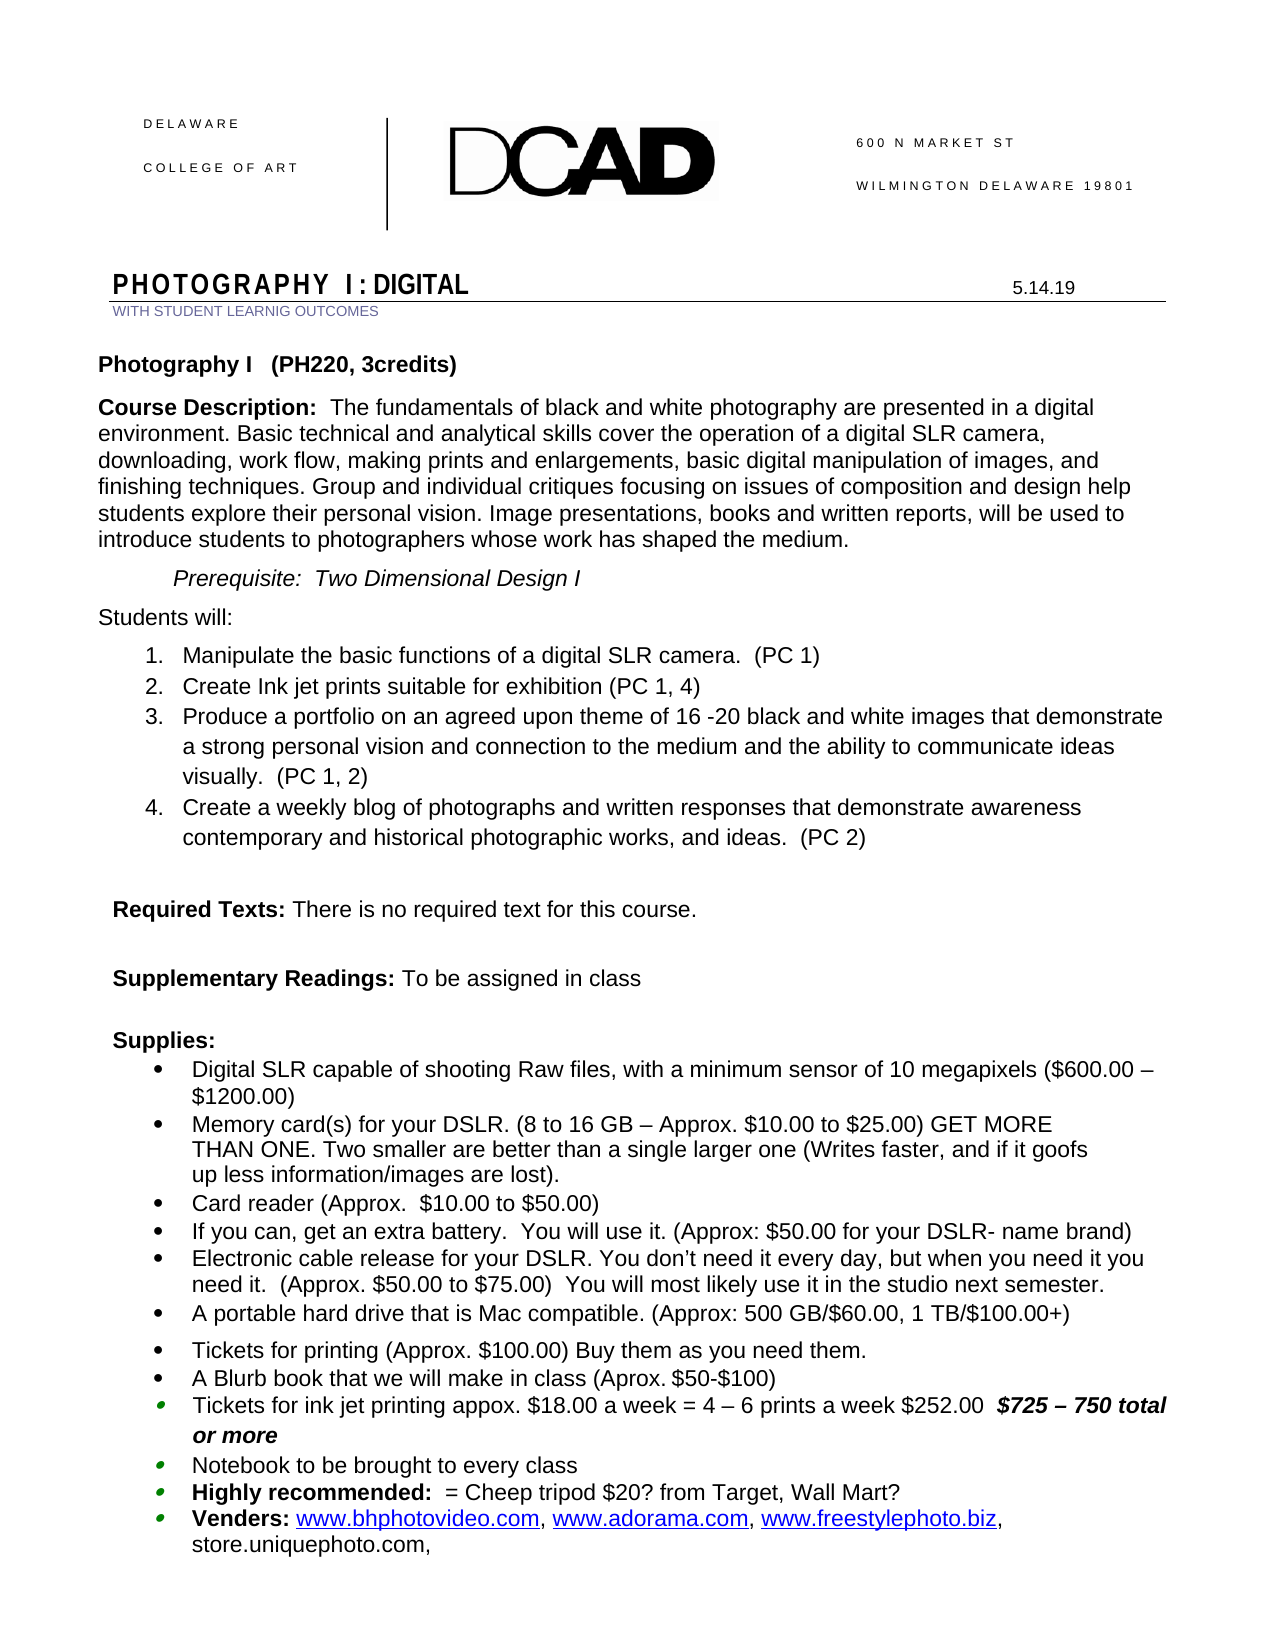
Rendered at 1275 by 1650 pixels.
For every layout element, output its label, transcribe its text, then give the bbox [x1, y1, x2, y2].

picture [443, 121, 720, 201]
subtitle Supplies: [112, 1027, 1177, 1054]
list Manipulate the basic functions of a digital SLR camera. (PC 1) [145, 642, 1177, 669]
text 6 0 0 N M A R K E T S T [856, 135, 1177, 150]
list Electronic cable release for your DSLR. You don’t need it every day, but when you need it you need it. (Approx. $50.00 to $75.00) You will most likely use it in the studio next semester. [154, 1246, 1147, 1298]
list Produce a portfolio on an agreed upon theme of 16 -20 black and white images that demonstrate a strong personal vision and connection to the medium and the ability to communicate ideas visually. (PC 1, 2) [145, 703, 1177, 789]
text Students will: [98, 603, 1177, 630]
subtitle Supplementary Readings: To be assigned in class [112, 965, 1177, 991]
list Notebook to be brought to every class [154, 1452, 1177, 1478]
text C O L L E G E O F A R T [143, 161, 297, 175]
list A Blurb book that we will make in class (Aprox. $50-$100) [154, 1364, 1177, 1392]
title Photography I (PH220, 3credits) [98, 351, 1177, 378]
text Course Description: The fundamentals of black and white photography are presented in a digital environment. Basic technical and analytical skills cover the operation of a digital SLR camera, downloading, work flow, making prints and enlargements, basic digital manipulation of images, and finishing techniques. Group and individual critiques focusing on issues of composition and design help students explore their personal vision. Image presentations, books and written reports, will be used to introduce students to photographers whose work has shaped the medium. [98, 394, 1177, 552]
text WITH STUDENT LEARNIG OUTCOMES [112, 303, 1177, 320]
list Memory card(s) for your DSLR. (8 to 16 GB – Approx. $10.00 to $25.00) GET MORE THAN ONE. Two smaller are better than a single larger one (Writes faster, and if it goofs up less information/images are lost). [154, 1112, 1117, 1188]
text W I L M I N G T O N D E L A W A R E 1 9 8 0 1 [856, 179, 1177, 193]
text Prerequisite: Two Dimensional Design I [98, 565, 1177, 591]
text Required Texts: There is no required text for this course. [112, 896, 1177, 922]
text PHOTOGRAPHY I : DIGITAL 5.14.19 [112, 267, 1177, 301]
list Create Ink jet prints suitable for exhibition (PC 1, 4) [145, 673, 1177, 699]
list Highly recommended: = Cheep tripod $20? from Target, Wall Mart? [154, 1478, 1177, 1505]
list Create a weekly blog of photographs and written responses that demonstrate awareness contemporary and historical photographic works, and ideas. (PC 2) [145, 793, 1177, 850]
list If you can, get an extra battery. You will use it. (Approx: $50.00 for your DSLR- name brand) [154, 1217, 1177, 1245]
list Digital SLR capable of shooting Raw files, with a minimum sensor of 10 megapixels ($600.00 –$1200.00) [154, 1055, 1177, 1110]
list Tickets for ink jet printing appox. $18.00 a week = 4 – 6 prints a week $252.00 $725 – 750 total or more [155, 1392, 1177, 1448]
list A portable hard drive that is Mac compatible. (Approx: 500 GB/$60.00, 1 TB/$100.00+) [154, 1299, 1177, 1326]
text D E L A W A R E [143, 117, 297, 131]
list Tickets for printing (Approx. $100.00) Buy them as you need them. [154, 1336, 1177, 1364]
list Card reader (Approx. $10.00 to $50.00) [154, 1189, 1177, 1217]
list Venders: www.bhphotovideo.com, www.adorama.com, www.freestylephoto.biz, store.uniquephoto.com, [154, 1505, 1177, 1558]
